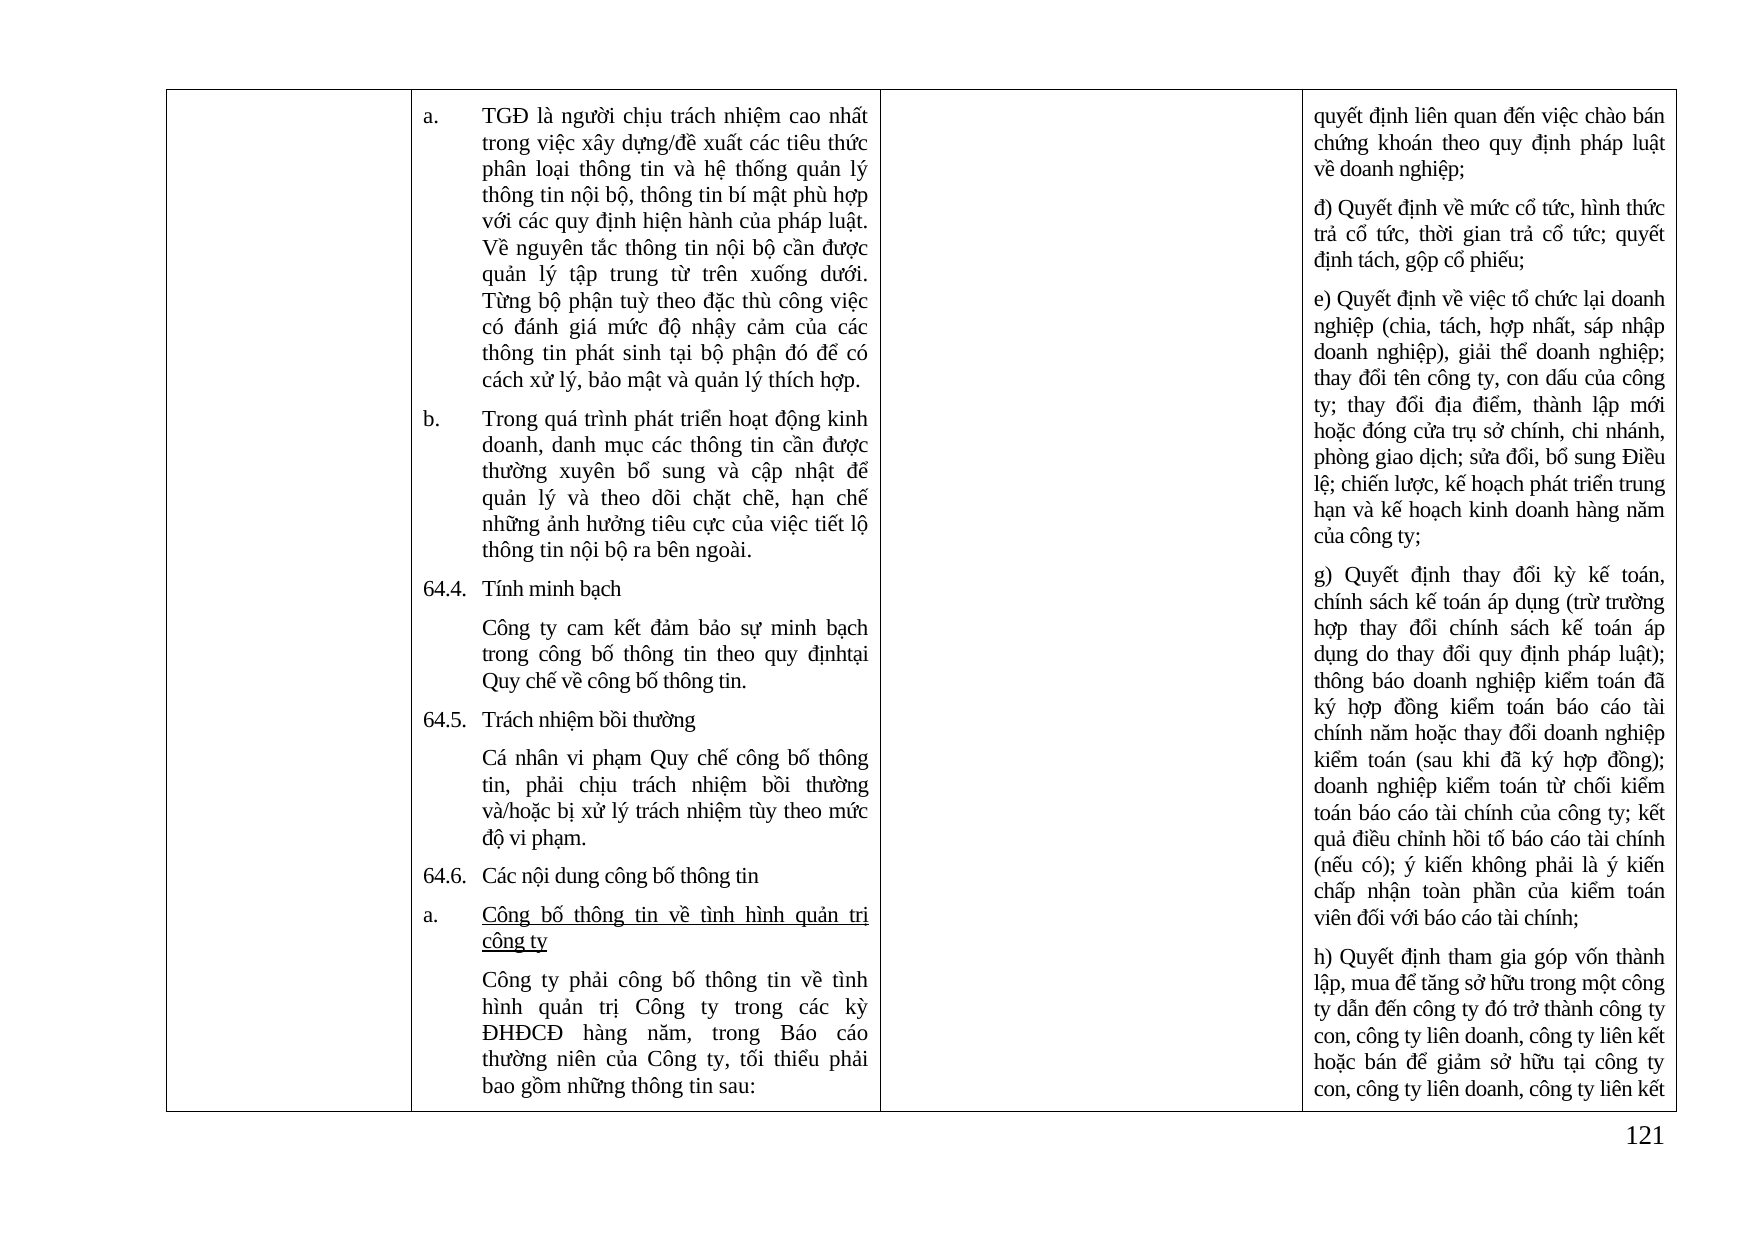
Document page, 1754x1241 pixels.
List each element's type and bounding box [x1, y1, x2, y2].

table_cell [1303, 90, 1676, 1111]
table_cell [167, 90, 411, 1111]
table_cell [881, 90, 1302, 1111]
table_cell [412, 90, 880, 1111]
